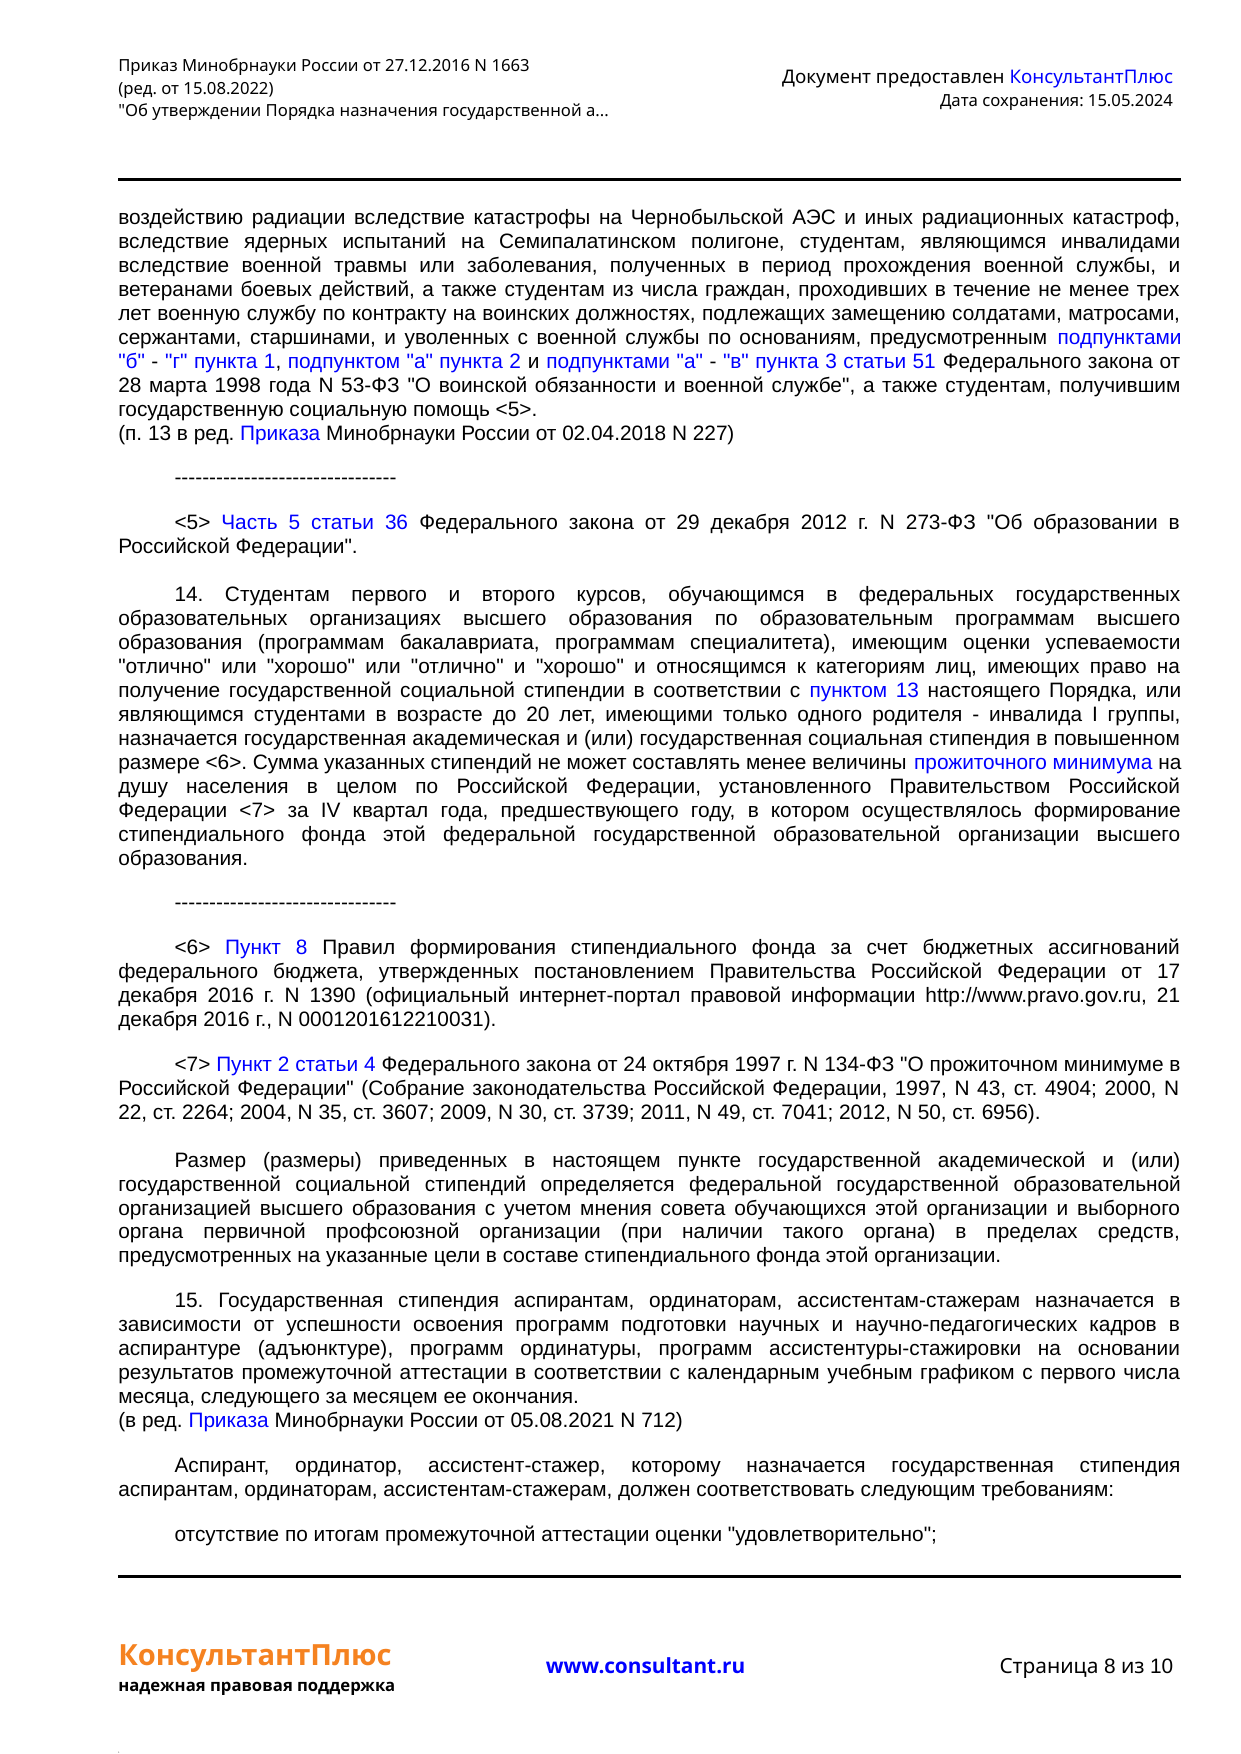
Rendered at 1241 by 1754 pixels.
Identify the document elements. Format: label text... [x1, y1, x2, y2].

text (в ред. Приказа Минобрнауки России от 05.08.2021 N 712) [118, 1408, 1181, 1432]
text Аспирант, ординатор, ассистент-стажер, которому назначается государственная стипендия аспирантам, ординаторам, ассистентам-стажерам, должен соответствовать следующим требованиям: [118, 1453, 1181, 1501]
text отсутствие по итогам промежуточной аттестации оценки "удовлетворительно"; [118, 1521, 1181, 1545]
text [118, 205, 1181, 420]
text -------------------------------- [118, 465, 1181, 489]
text <6> Пункт 8 Правил формирования стипендиального фонда за счет бюджетных ассигнований федерального бюджета, утвержденных постановлением Правительства Российской Федерации от 17 декабря 2016 г. N 1390 (официальный интернет-портал правовой информации http://www.pravo.gov.ru, 21 декабря 2016 г., N 0001201612210031). [118, 935, 1181, 1031]
text 14. Студентам первого и второго курсов, обучающимся в федеральных государственных образовательных организациях высшего образования по образовательным программам высшего образования (программам бакалавриата, программам специалитета), имеющим оценки успеваемости "отлично" или "хорошо" или "отлично" и "хорошо" и относящимся к категориям лиц, имеющих право на получение государственной социальной стипендии в соответствии с пунктом 13 настоящего Порядка, или являющимся студентами в возрасте до 20 лет, имеющими только одного родителя - инвалида I группы, назначается государственная академическая и (или) государственная социальная стипендия в повышенном размере <6>. Сумма указанных стипендий не может составлять менее величины прожиточного минимума на душу населения в целом по Российской Федерации, установленного Правительством Российской Федерации <7> за IV квартал года, предшествующего году, в котором осуществлялось формирование стипендиального фонда этой федеральной государственной образовательной организации высшего образования. [118, 582, 1181, 869]
text <7> Пункт 2 статьи 4 Федерального закона от 24 октября 1997 г. N 134-ФЗ "О прожиточном минимуме в Российской Федерации" (Собрание законодательства Российской Федерации, 1997, N 43, ст. 4904; 2000, N 22, ст. 2264; 2004, N 35, ст. 3607; 2009, N 30, ст. 3739; 2011, N 49, ст. 7041; 2012, N 50, ст. 6956). [118, 1052, 1181, 1123]
text -------------------------------- [118, 890, 1181, 914]
text 15. Государственная стипендия аспирантам, ординаторам, ассистентам-стажерам назначается в зависимости от успешности освоения программ подготовки научных и научно-педагогических кадров в аспирантуре (адъюнктуре), программ ординатуры, программ ассистентуры-стажировки на основании результатов промежуточной аттестации в соответствии с календарным учебным графиком с первого числа месяца, следующего за месяцем ее окончания. [118, 1288, 1181, 1408]
text <5> Часть 5 статьи 36 Федерального закона от 29 декабря 2012 г. N 273-ФЗ "Об образовании в Российской Федерации". [118, 510, 1181, 558]
text Размер (размеры) приведенных в настоящем пункте государственной академической и (или) государственной социальной стипендий определяется федеральной государственной образовательной организацией высшего образования с учетом мнения совета обучающихся этой организации и выборного органа первичной профсоюзной организации (при наличии такого органа) в пределах средств, предусмотренных на указанные цели в составе стипендиального фонда этой организации. [118, 1147, 1181, 1267]
text (п. 13 в ред. Приказа Минобрнауки России от 02.04.2018 N 227) [118, 420, 1181, 444]
